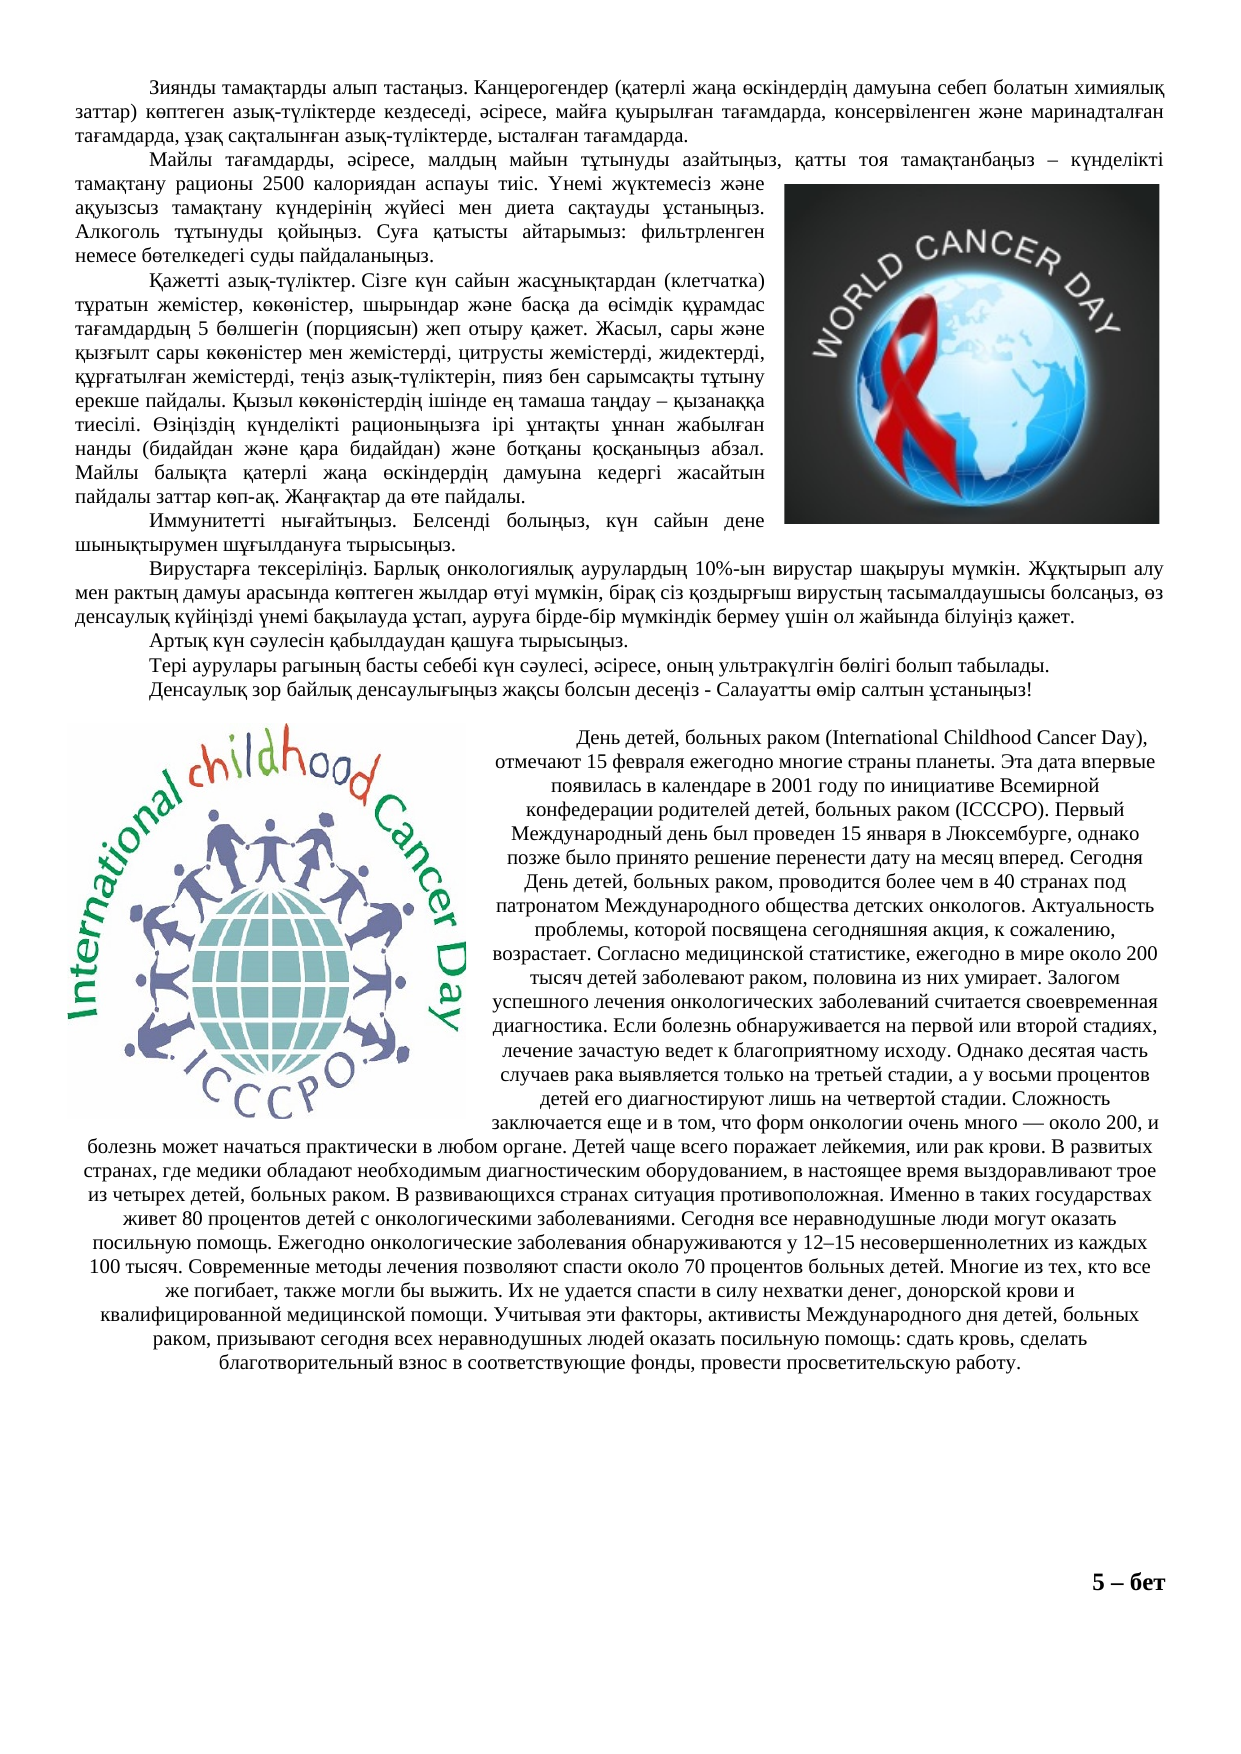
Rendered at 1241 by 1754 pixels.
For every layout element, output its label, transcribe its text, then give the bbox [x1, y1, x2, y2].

picture [67, 723, 467, 1119]
text 5 – бет [75, 1567, 1165, 1596]
text Вирустарға тексеріліңіз. Барлық онкологиялық аурулардың 10%-ын вирустар шақыруы мүмкін. Жұқтырып алу мен рактың дамуы арасында көптеген жылдар өтуі мүмкін, бірақ сіз қоздырғыш вирустың тасымалдаушысы болсаңыз, өз денсаулық күйіңізді үнемі бақылауда ұстап, ауруға бірде-бір мүмкіндік бермеу үшін ол жайында білуіңіз қажет. [75, 556, 1165, 628]
text Артық күн сәулесін қабылдаудан қашуға тырысыңыз. [75, 628, 1165, 652]
text Иммунитетті нығайтыңыз. Белсенді болыңыз, күн сайын дене шынықтырумен шұғылдануға тырысыңыз. [75, 508, 1165, 556]
text Зиянды тамақтарды алып тастаңыз. Канцерогендер (қатерлі жаңа өскіндердің дамуына себеп болатын химиялық заттар) көптеген азық-түліктерде кездеседі, әсіресе, майға қуырылған тағамдарда, консервіленген және маринадталған тағамдарда, ұзақ сақталынған азық-түліктерде, ысталған тағамдарда. [75, 75, 1165, 147]
text Майлы тағамдарды, әсіресе, малдың майын тұтынуды азайтыңыз, қатты тоя тамақтанбаңыз – күнделікті тамақтану рационы 2500 калориядан аспауы тиіс. Үнемі жүктемесіз және ақуызсыз тамақтану күндерінің жүйесі мен диета сақтауды ұстаныңыз. Алкоголь тұтынуды қойыңыз. Суға қатысты айтарымыз: фильтрленген немесе бөтелкедегі суды пайдаланыңыз. [75, 147, 1165, 267]
text Тері аурулары рагының басты себебі күн сәулесі, әсіресе, оның ультракүлгін бөлігі болып табылады. [75, 652, 1165, 677]
text День детей, больных раком (International Childhood Cancer Day), отмечают 15 февраля ежегодно многие страны планеты. Эта дата впервые появилась в календаре в 2001 году по инициативе Всемирной конфедерации родителей детей, больных раком (ICCCPO). Первый Международный день был проведен 15 января в Люксембурге, однако позже было принято решение перенести дату на месяц вперед. Сегодня День детей, больных раком, проводится более чем в 40 странах под патронатом Международного общества детских онкологов. Актуальность проблемы, которой посвящена сегодняшняя акция, к сожалению, возрастает. Согласно медицинской статистике, ежегодно в мире около 200 тысяч детей заболевают раком, половина из них умирает. Залогом успешного лечения онкологических заболеваний считается своевременная диагностика. Если болезнь обнаруживается на первой или второй стадиях, лечение зачастую ведет к благоприятному исходу. Однако десятая часть случаев рака выявляется только на третьей стадии, а у восьми процентов детей его диагностируют лишь на четвертой стадии. Сложность заключается еще и в том, что форм онкологии очень много — около 200, и болезнь может начаться практически в любом органе. Детей чаще всего поражает лейкемия, или рак крови. В развитых странах, где медики обладают необходимым диагностическим оборудованием, в настоящее время выздоравливают трое из четырех детей, больных раком. В развивающихся странах ситуация противоположная. Именно в таких государствах живет 80 процентов детей с онкологическими заболеваниями. Сегодня все неравнодушные люди могут оказать посильную помощь. Ежегодно онкологические заболевания обнаруживаются у 12–15 несовершеннолетних из каждых 100 тысяч. Современные методы лечения позволяют спасти около 70 процентов больных детей. Многие из тех, кто все же погибает, также могли бы выжить. Их не удается спасти в силу нехватки денег, донорской крови и квалифицированной медицинской помощи. Учитывая эти факторы, активисты Международного дня детей, больных раком, призывают сегодня всех неравнодушных людей оказать посильную помощь: сдать кровь, сделать благотворительный взнос в соответствующие фонды, провести просветительскую работу. [75, 725, 1165, 1374]
picture [784, 184, 1160, 524]
text Қажетті азық-түліктер. Сізге күн сайын жасұнықтардан (клетчатка) тұратын жемістер, көкөністер, шырындар және басқа да өсімдік құрамдас тағамдардың 5 бөлшегін (порциясын) жеп отыру қажет. Жасыл, сары және қызғылт сары көкөністер мен жемістерді, цитрусты жемістерді, жидектерді, құрғатылған жемістерді, теңіз азық-түліктерін, пияз бен сарымсақты тұтыну ерекше пайдалы. Қызыл көкөністердің ішінде ең тамаша таңдау – қызанаққа тиесілі. Өзіңіздің күнделікті рационыңызға ірі ұнтақты ұннан жабылған нанды (бидайдан және қара бидайдан) және ботқаны қосқаныңыз абзал. Майлы балықта қатерлі жаңа өскіндердің дамуына кедергі жасайтын пайдалы заттар көп-ақ. Жаңғақтар да өте пайдалы. [75, 267, 784, 508]
text Денсаулық зор байлық денсаулығыңыз жақсы болсын десеңіз - Салауатты өмір салтын ұстаныңыз! [75, 677, 1165, 701]
